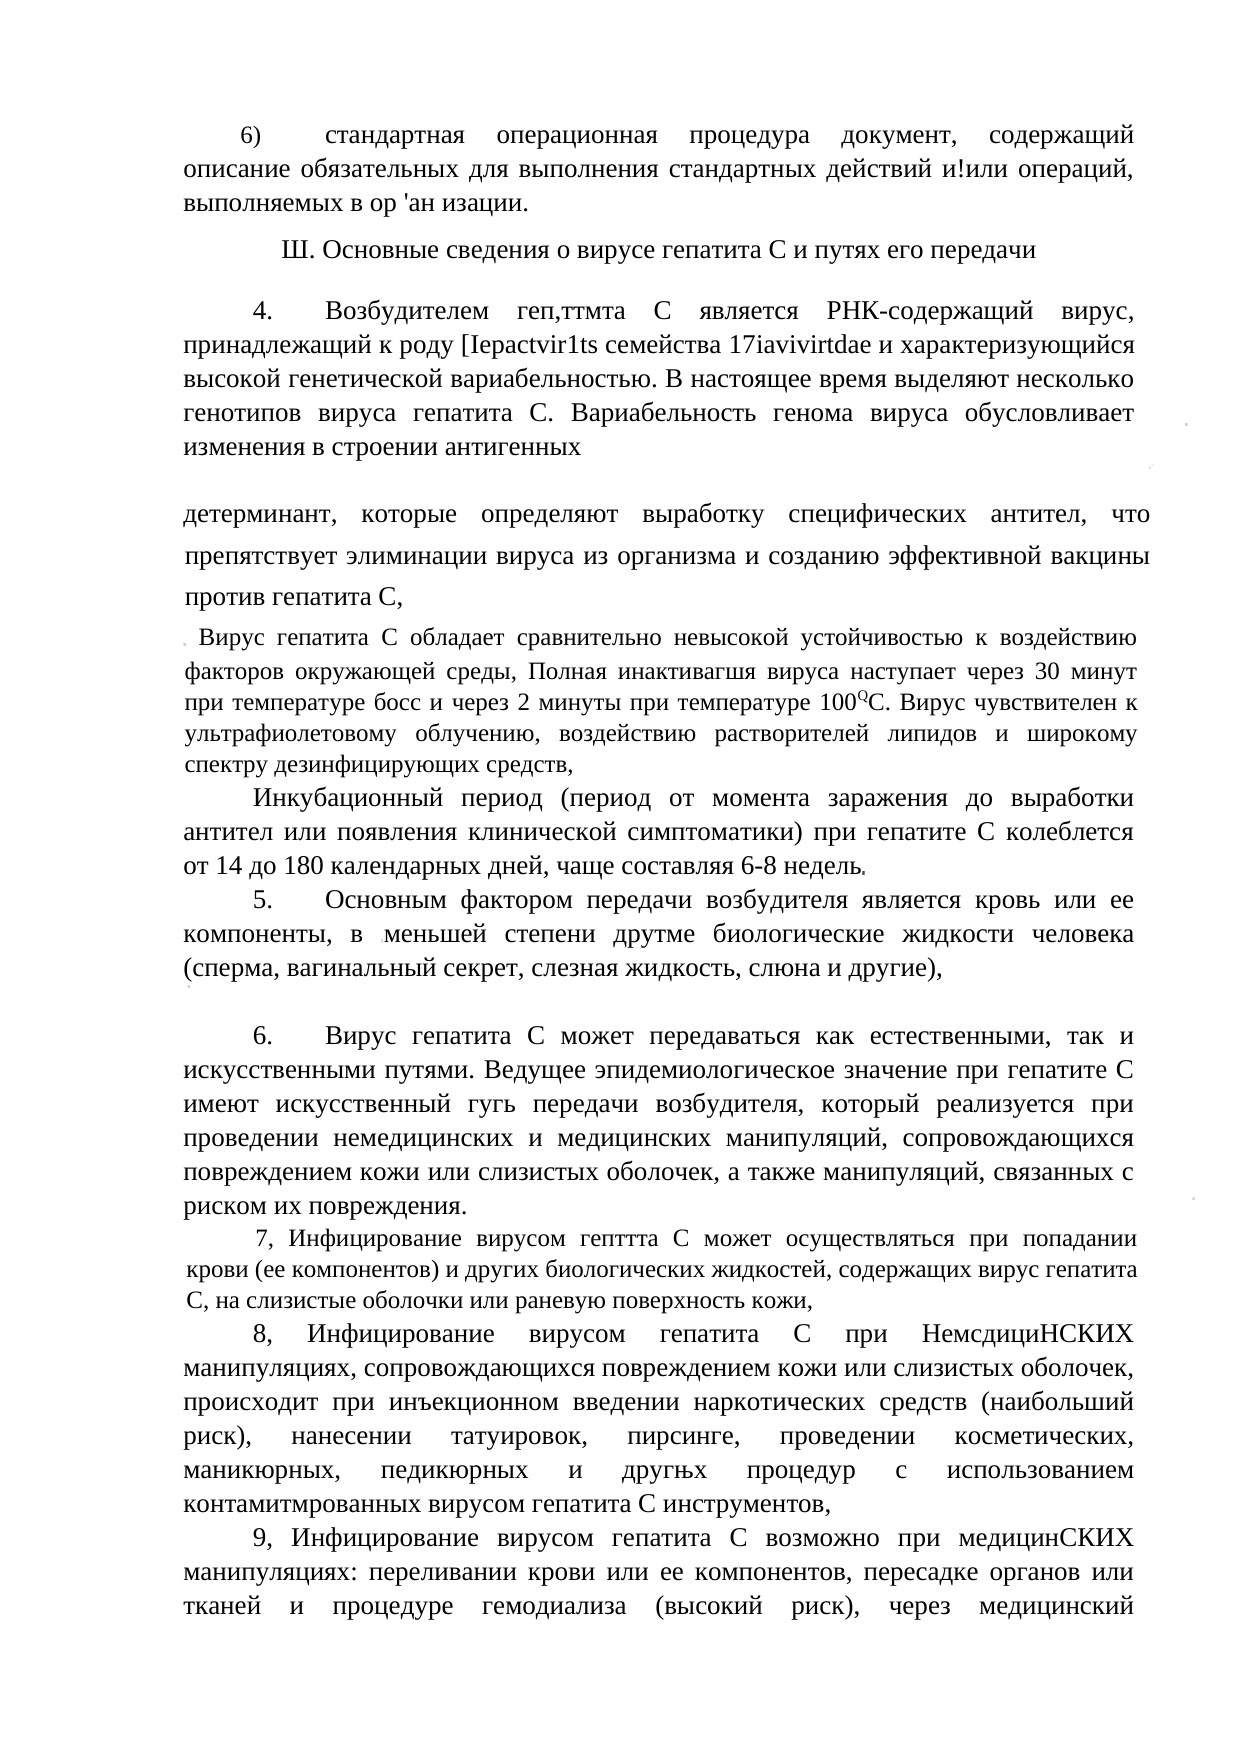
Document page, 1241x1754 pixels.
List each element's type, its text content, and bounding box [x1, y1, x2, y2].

list Возбудителем геп,ттмта С является РНК-содержащий вирус, принадлежащий к роду [Iepactvir1ts семейства 17iavivirtdae и характеризующийся высокой генетической вариабельностью. В настоящее время выделяют несколько генотипов вируса гепатита С. Вариабельность генома вируса обусловливает изменения в строении антигенных [183, 294, 1135, 461]
list Вирус гепатита С может передаваться как естественными, так и искусственными путями. Ведущее эпидемиологическое значение при гепатите С имеют искусственный гугь передачи возбудителя, который реализуется при проведении немедицинских и медицинских манипуляций, сопровождающихся повреждением кожи или слизистых оболочек, а также манипуляций, связанных с риском их повреждения. [183, 1019, 1135, 1220]
text 7, Инфицирование вирусом гепттта С может осуществляться при попадании крови (ее компонентов) и других биологических жидкостей, содержащих вирус гепатита С, на слизистые оболочки или раневую поверхность кожи, [186, 1223, 1138, 1314]
text детерминант, которые определяют выработку специфических антител, что препятствует элиминации вируса из организма и созданию эффективной вакцины против гепатита С, [183, 498, 1152, 611]
text Ш. Основные сведения о вирусе гепатита С и путях его передачи [194, 233, 1125, 264]
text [183, 1521, 1135, 1620]
text Вирус гепатита С обладает сравнительно невысокой устойчивостью к воздействию факторов окружающей среды, Полная инактивагшя вируса наступает через 30 минут при температуре босс и через 2 минуты при температуре 100QC. Вирус чувствителен к ультрафиолетовому облучению, воздействию растворителей липидов и широкому спектру дезинфицирующих средств, [183, 622, 1138, 778]
text 8, Инфицирование вирусом гепатита С при НемсдициНСКИХ манипуляциях, сопровождающихся повреждением кожи или слизистых оболочек, происходит при инъекционном введении наркотических средств (наибольший риск), нанесении татуировок, пирсинге, проведении косметических, маникюрных, педикюрных и другњх процедур с использованием контамитмрованных вирусом гепатита С инструментов, [183, 1317, 1135, 1518]
list стандартная операционная процедура документ, содержащий описание обязательных для выполнения стандартных действий и!или операций, выполняемых в ор 'ан изации. [183, 118, 1135, 217]
list Основным фактором передачи возбудителя является кровь или ее компоненты, в меньшей степени друтме биологические жидкости человека (сперма, вагинальный секрет, слезная жидкость, слюна и другие), [183, 883, 1135, 982]
text Инкубационный период (период от момента заражения до выработки антител или появления клинической симптоматики) при гепатите С колеблется от 14 до 180 календарных дней, чаще составляя 6-8 недель [183, 781, 1135, 880]
